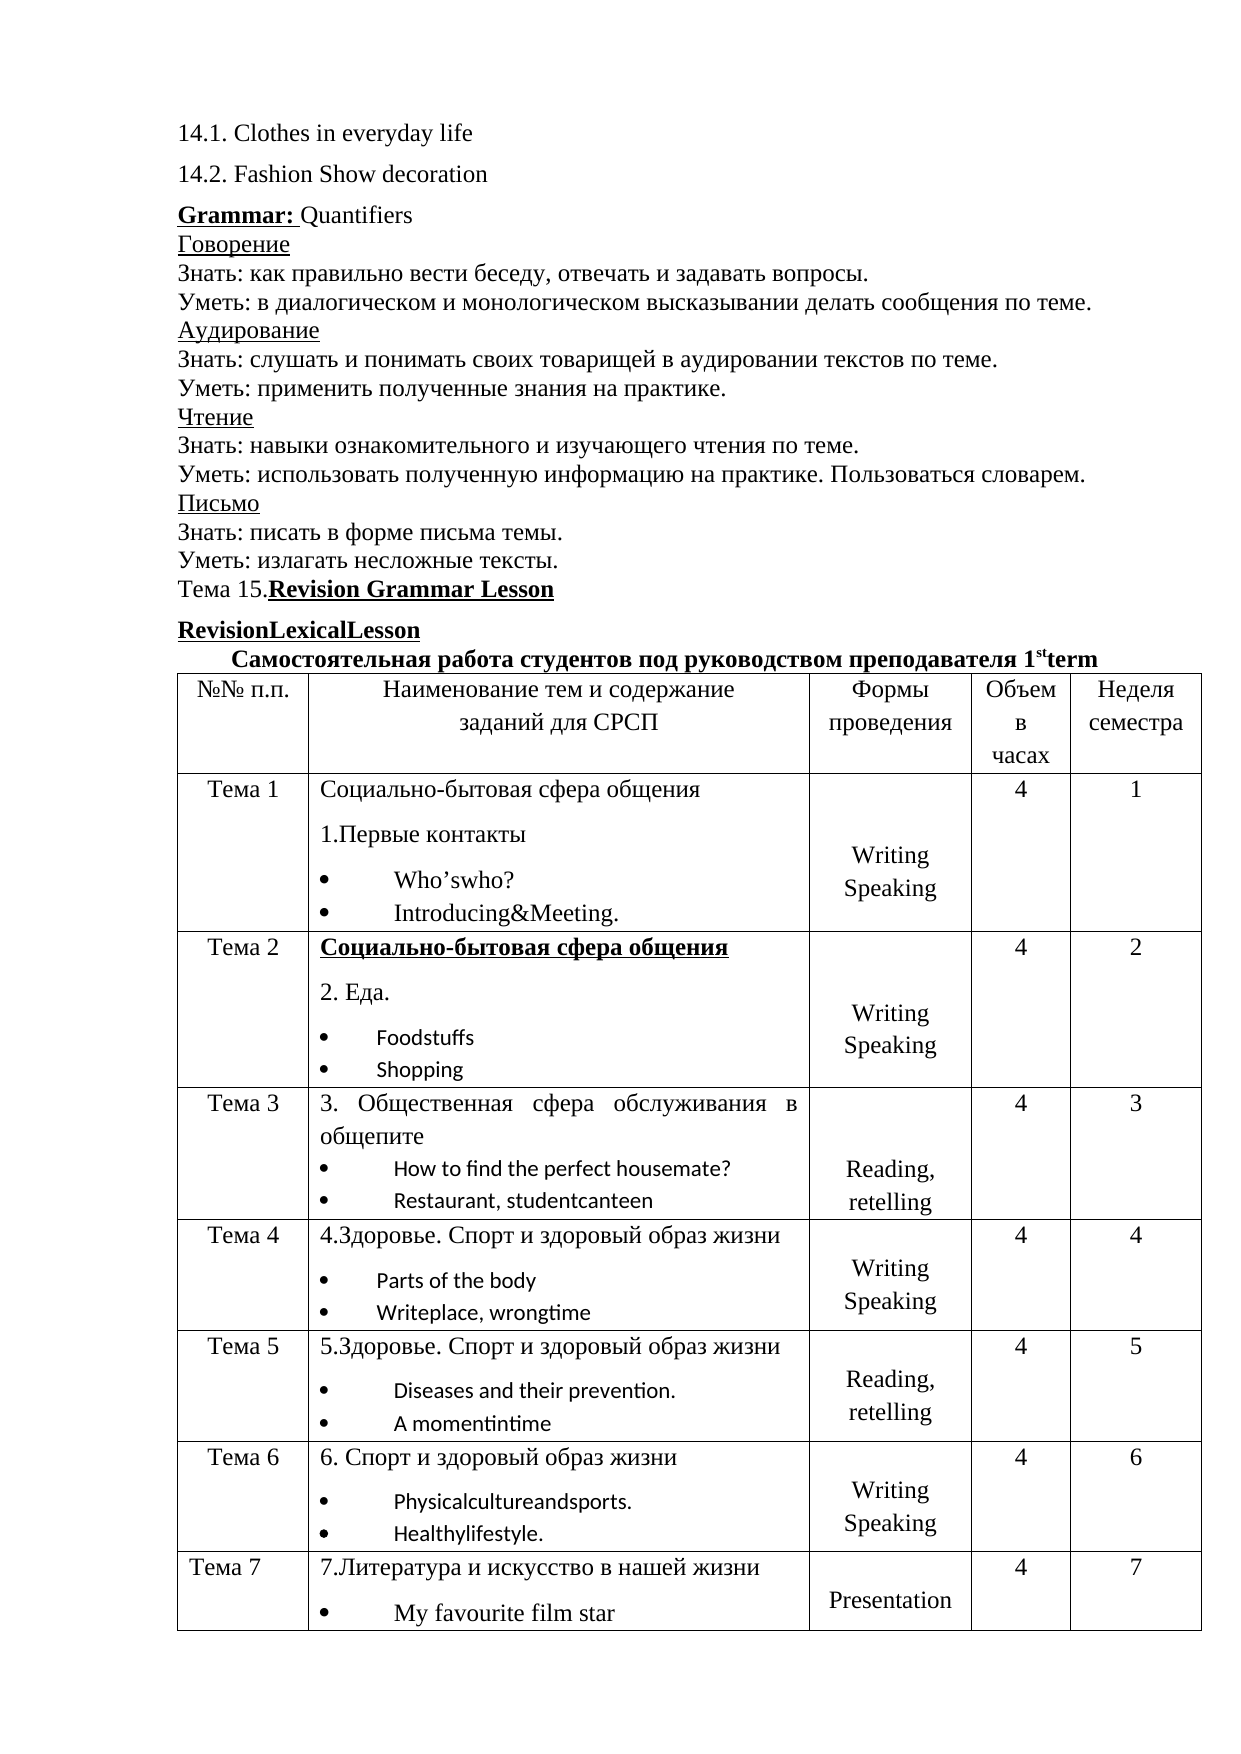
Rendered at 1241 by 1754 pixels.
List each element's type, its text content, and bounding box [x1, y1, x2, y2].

table_cell 6 [1071, 1442, 1201, 1551]
table_cell Социально-бытовая сфера общения 1.Первые контакты Who’swho? Introducing&Meeting. [309, 774, 809, 931]
table_cell Тема 7 [178, 1552, 308, 1630]
text Уметь: использовать полученную информацию на практике. Пользоваться словарем. [177, 459, 1152, 488]
table_cell Reading, retelling [810, 1331, 971, 1441]
table_cell 7 [1071, 1552, 1201, 1630]
text Уметь: излагать несложные тексты. [177, 546, 1152, 574]
text RevisionLexicalLesson [177, 616, 1152, 644]
table_cell 2 [1071, 932, 1201, 1087]
text Знать: навыки ознакомительного и изучающего чтения по теме. [177, 431, 1152, 459]
table_cell 4 [972, 1220, 1070, 1330]
table_cell 6. Спорт и здоровый образ жизни Physicalcultureandsports. Healthylifestyle. [309, 1442, 809, 1551]
text Grammar: Quantifiers [177, 201, 1152, 229]
table_cell Writing Speaking [810, 774, 971, 931]
table_header Неделя семестра [1071, 674, 1201, 773]
table_cell Тема 5 [178, 1331, 308, 1441]
text Уметь: применить полученные знания на практике. [177, 373, 1152, 402]
text Знать: слушать и понимать своих товарищей в аудировании текстов по теме. [177, 344, 1152, 373]
table_cell 4.Здоровье. Спорт и здоровый образ жизни Parts of the body Writeplace, wrongtime [309, 1220, 809, 1330]
table_cell Тема 6 [178, 1442, 308, 1551]
table_cell 3. Общественная сфера обслуживания в общепите How to find the perfect housemate? Restaurant, studentcanteen [309, 1088, 809, 1219]
table_cell 1 [1071, 774, 1201, 931]
text Аудирование [177, 316, 1152, 344]
table_cell 5.Здоровье. Спорт и здоровый образ жизни Diseases and their prevention. A momentintime [309, 1331, 809, 1441]
text Самостоятельная работа студентов под руководством преподавателя 1stterm [177, 644, 1152, 673]
table_cell 4 [1071, 1220, 1201, 1330]
text Чтение [177, 402, 1152, 431]
table_cell Writing Speaking [810, 1442, 971, 1551]
text 14.2. Fashion Show decoration [177, 159, 1152, 188]
table_header Формы проведения [810, 674, 971, 773]
table_cell Тема 2 [178, 932, 308, 1087]
table_header №№ п.п. [178, 674, 308, 773]
table_cell 4 [972, 932, 1070, 1087]
table_cell 4 [972, 774, 1070, 931]
table_cell 4 [972, 1552, 1070, 1630]
table_cell Тема 4 [178, 1220, 308, 1330]
text Знать: как правильно вести беседу, отвечать и задавать вопросы. [177, 258, 1152, 287]
table_cell Reading, retelling [810, 1088, 971, 1219]
table_cell 4 [972, 1442, 1070, 1551]
table_cell 4 [972, 1088, 1070, 1219]
table_cell Writing Speaking [810, 932, 971, 1087]
table_cell 4 [972, 1331, 1070, 1441]
table_cell 3 [1071, 1088, 1201, 1219]
text Тема 15.Revision Grammar Lesson [177, 574, 1152, 603]
text Знать: писать в форме письма темы. [177, 517, 1152, 546]
table_cell 5 [1071, 1331, 1201, 1441]
text 14.1. Clothes in everyday life [177, 118, 1152, 147]
table_cell Тема 1 [178, 774, 308, 931]
table_cell Тема 3 [178, 1088, 308, 1219]
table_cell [810, 1552, 971, 1630]
table_cell Социально-бытовая сфера общения 2. Еда. Foodstuffs Shopping [309, 932, 809, 1087]
text Уметь: в диалогическом и монологическом высказывании делать сообщения по теме. [177, 287, 1152, 316]
text Письмо [177, 488, 1152, 517]
table_header Объем в часах [972, 674, 1070, 773]
text Говорение [177, 229, 1152, 258]
table_header Наименование тем и содержание заданий для СРСП [309, 674, 809, 773]
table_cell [309, 1552, 809, 1630]
table_cell Writing Speaking [810, 1220, 971, 1330]
